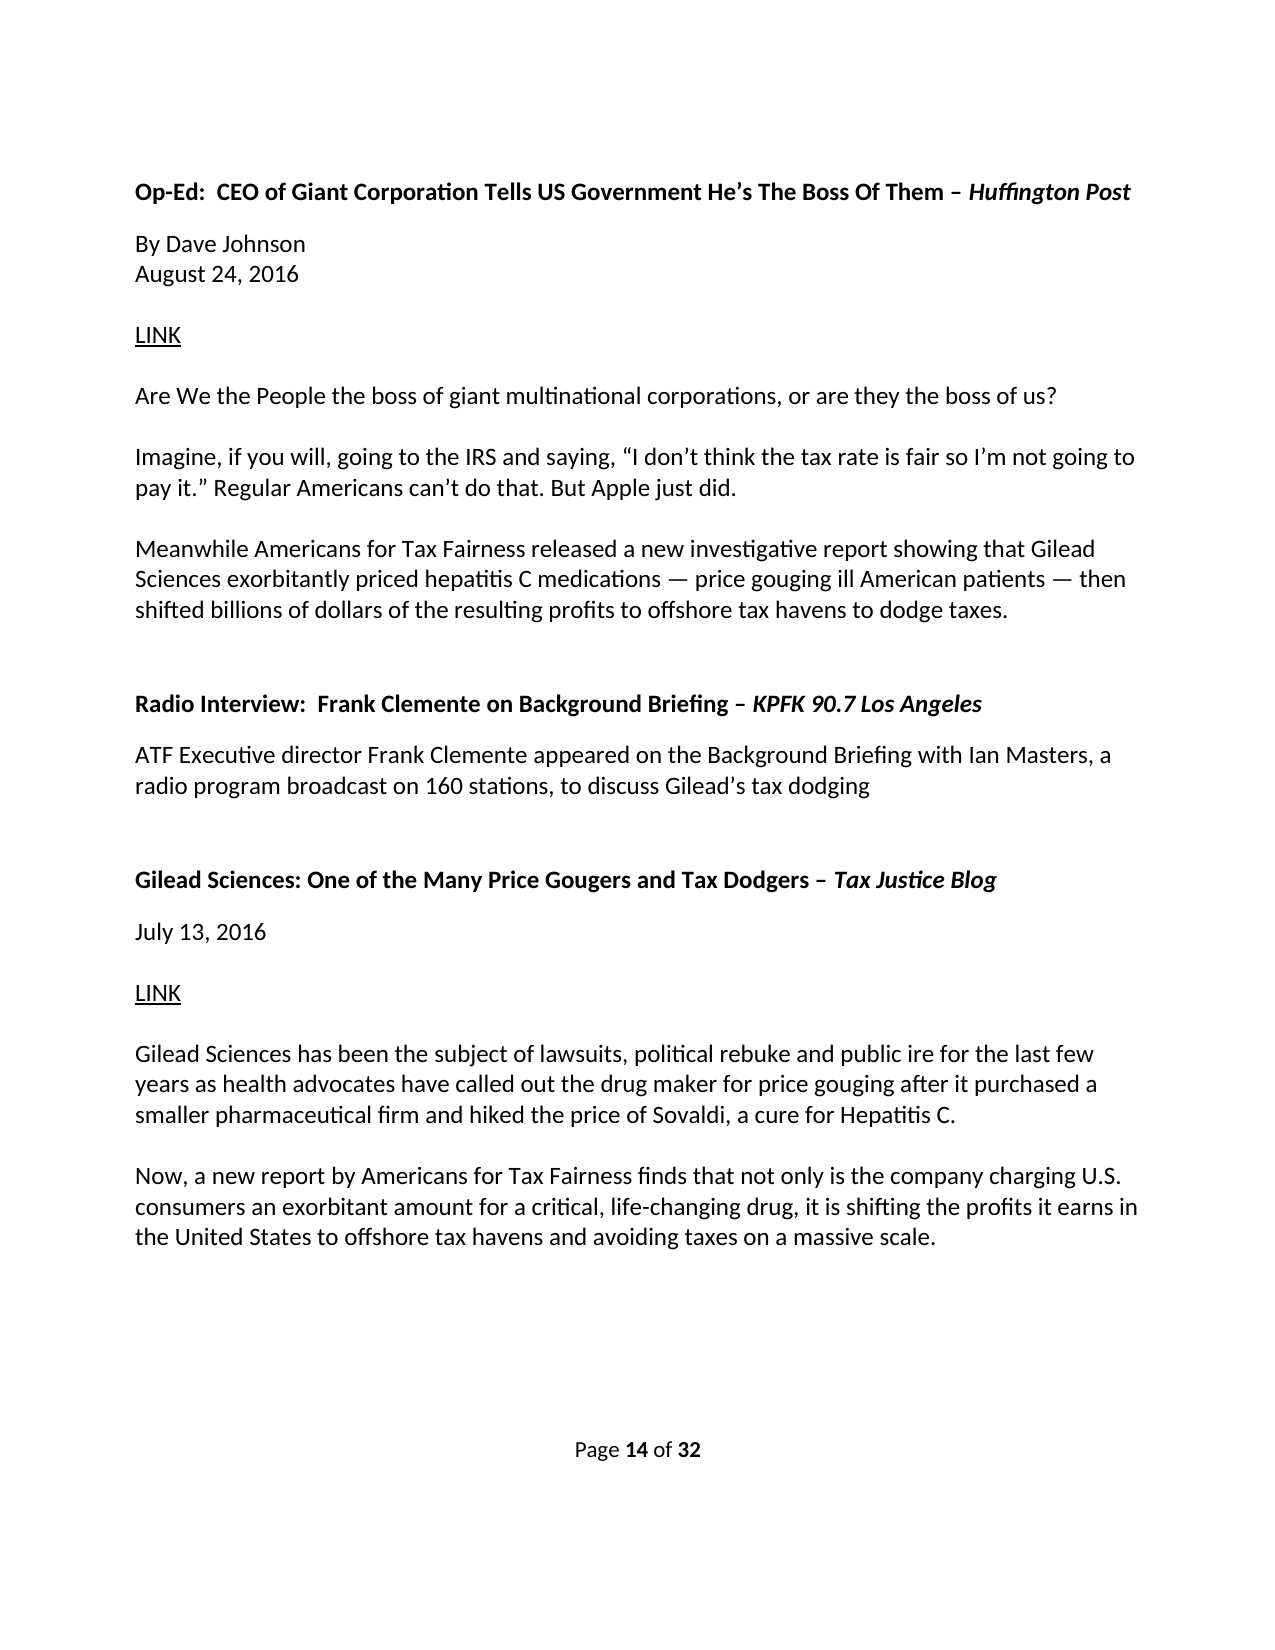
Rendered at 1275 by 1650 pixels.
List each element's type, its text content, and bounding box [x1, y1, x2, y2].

text Now, a new report by Americans for Tax Fairness finds that not only is the company charging U.S. consumers an exorbitant amount for a critical, life-changing drug, it is shifting the profits it earns in the United States to offshore tax havens and avoiding taxes on a massive scale. [135, 1160, 1140, 1252]
subtitle Gilead Sciences: One of the Many Price Gougers and Tax Dodgers – Tax Justice Blog [135, 864, 1140, 895]
subtitle Radio Interview: Frank Clemente on Background Briefing – KPFK 90.7 Los Angeles [135, 688, 1140, 719]
text Imagine, if you will, going to the IRS and saying, “I don’t think the tax rate is fair so I’m not going to pay it.” Regular Americans can’t do that. But Apple just did. [135, 441, 1140, 502]
text August 24, 2016 [135, 258, 1140, 289]
text July 13, 2016 [135, 916, 1140, 946]
text LINK [135, 319, 1140, 350]
subtitle Op-Ed: CEO of Giant Corporation Tells US Government He’s The Boss Of Them – Huffington Post [135, 176, 1140, 207]
text By Dave Johnson [135, 228, 1140, 258]
text Are We the People the boss of giant multinational corporations, or are they the boss of us? [135, 380, 1140, 411]
text LINK [135, 977, 1140, 1007]
text ATF Executive director Frank Clemente appeared on the Background Briefing with Ian Masters, a radio program broadcast on 160 stations, to discuss Gilead’s tax dodging [135, 740, 1140, 801]
text Gilead Sciences has been the subject of lawsuits, political rebuke and public ire for the last few years as health advocates have called out the drug maker for price gouging after it purchased a smaller pharmaceutical firm and hiked the price of Sovaldi, a cure for Hepatitis C. [135, 1038, 1140, 1129]
text Meanwhile Americans for Tax Fairness released a new investigative report showing that Gilead Sciences exorbitantly priced hepatitis C medications — price gouging ill American patients — then shifted billions of dollars of the resulting profits to offshore tax havens to dodge taxes. [135, 533, 1140, 624]
